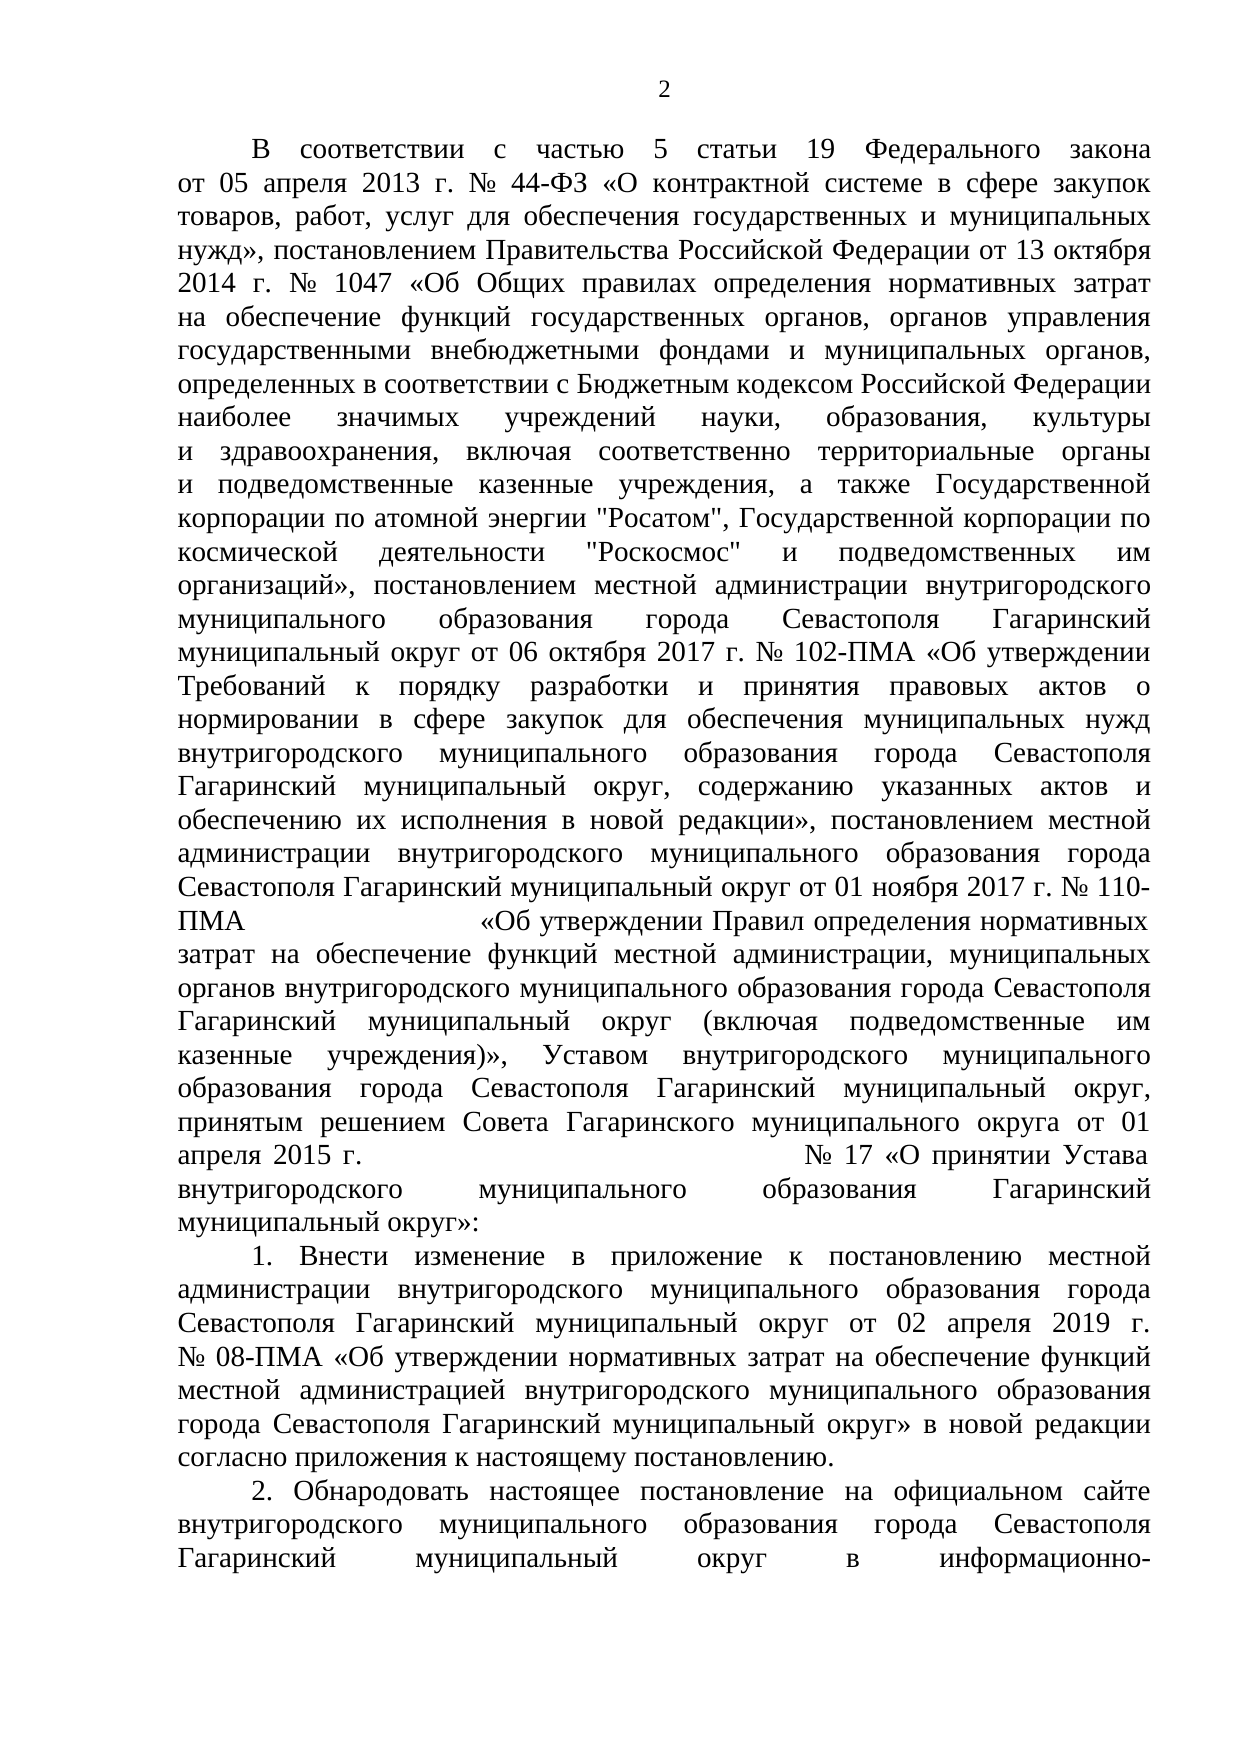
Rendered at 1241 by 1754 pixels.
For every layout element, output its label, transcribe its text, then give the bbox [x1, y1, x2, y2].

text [177, 1473, 1152, 1573]
text 1. Внести изменение в приложение к постановлению местной администрации внутригородского муниципального образования города Севастополя Гагаринский муниципальный округ от 02 апреля 2019 г. № 08-ПМА «Об утверждении нормативных затрат на обеспечение функций местной администрацией внутригородского муниципального образования города Севастополя Гагаринский муниципальный округ» в новой редакции согласно приложения к настоящему постановлению. [177, 1238, 1152, 1473]
subtitle В соответствии с частью 5 статьи 19 Федерального закона от 05 апреля 2013 г. № 44-ФЗ «О контрактной системе в сфере закупок товаров, работ, услуг для обеспечения государственных и муниципальных нужд», постановлением Правительства Российской Федерации от 13 октября 2014 г. № 1047 «Об Общих правилах определения нормативных затрат на обеспечение функций государственных органов, органов управления государственными внебюджетными фондами и муниципальных органов, определенных в соответствии с Бюджетным кодексом Российской Федерации наиболее значимых учреждений науки, образования, культуры и здравоохранения, включая соответственно территориальные органы и подведомственные казенные учреждения, а также Государственной корпорации по атомной энергии "Росатом", Государственной корпорации по космической деятельности "Роскосмос" и подведомственных им организаций», постановлением местной администрации внутригородского муниципального образования города Севастополя Гагаринский муниципальный округ от 06 октября 2017 г. № 102-ПМА «Об утверждении Требований к порядку разработки и принятия правовых актов о нормировании в сфере закупок для обеспечения муниципальных нужд внутригородского муниципального образования города Севастополя Гагаринский муниципальный округ, содержанию указанных актов и обеспечению их исполнения в новой редакции», постановлением местной администрации внутригородского муниципального образования города Севастополя Гагаринский муниципальный округ от 01 ноября 2017 г. № 110-ПМА «Об утверждении Правил определения нормативных затрат на обеспечение функций местной администрации, муниципальных органов внутригородского муниципального образования города Севастополя Гагаринский муниципальный округ (включая подведомственные им казенные учреждения)», Уставом внутригородского муниципального образования города Севастополя Гагаринский муниципальный округ, принятым решением Совета Гагаринского муниципального округа от 01 апреля 2015 г. № 17 «О принятии Устава внутригородского муниципального образования Гагаринский муниципальный округ»: [177, 131, 1152, 1238]
